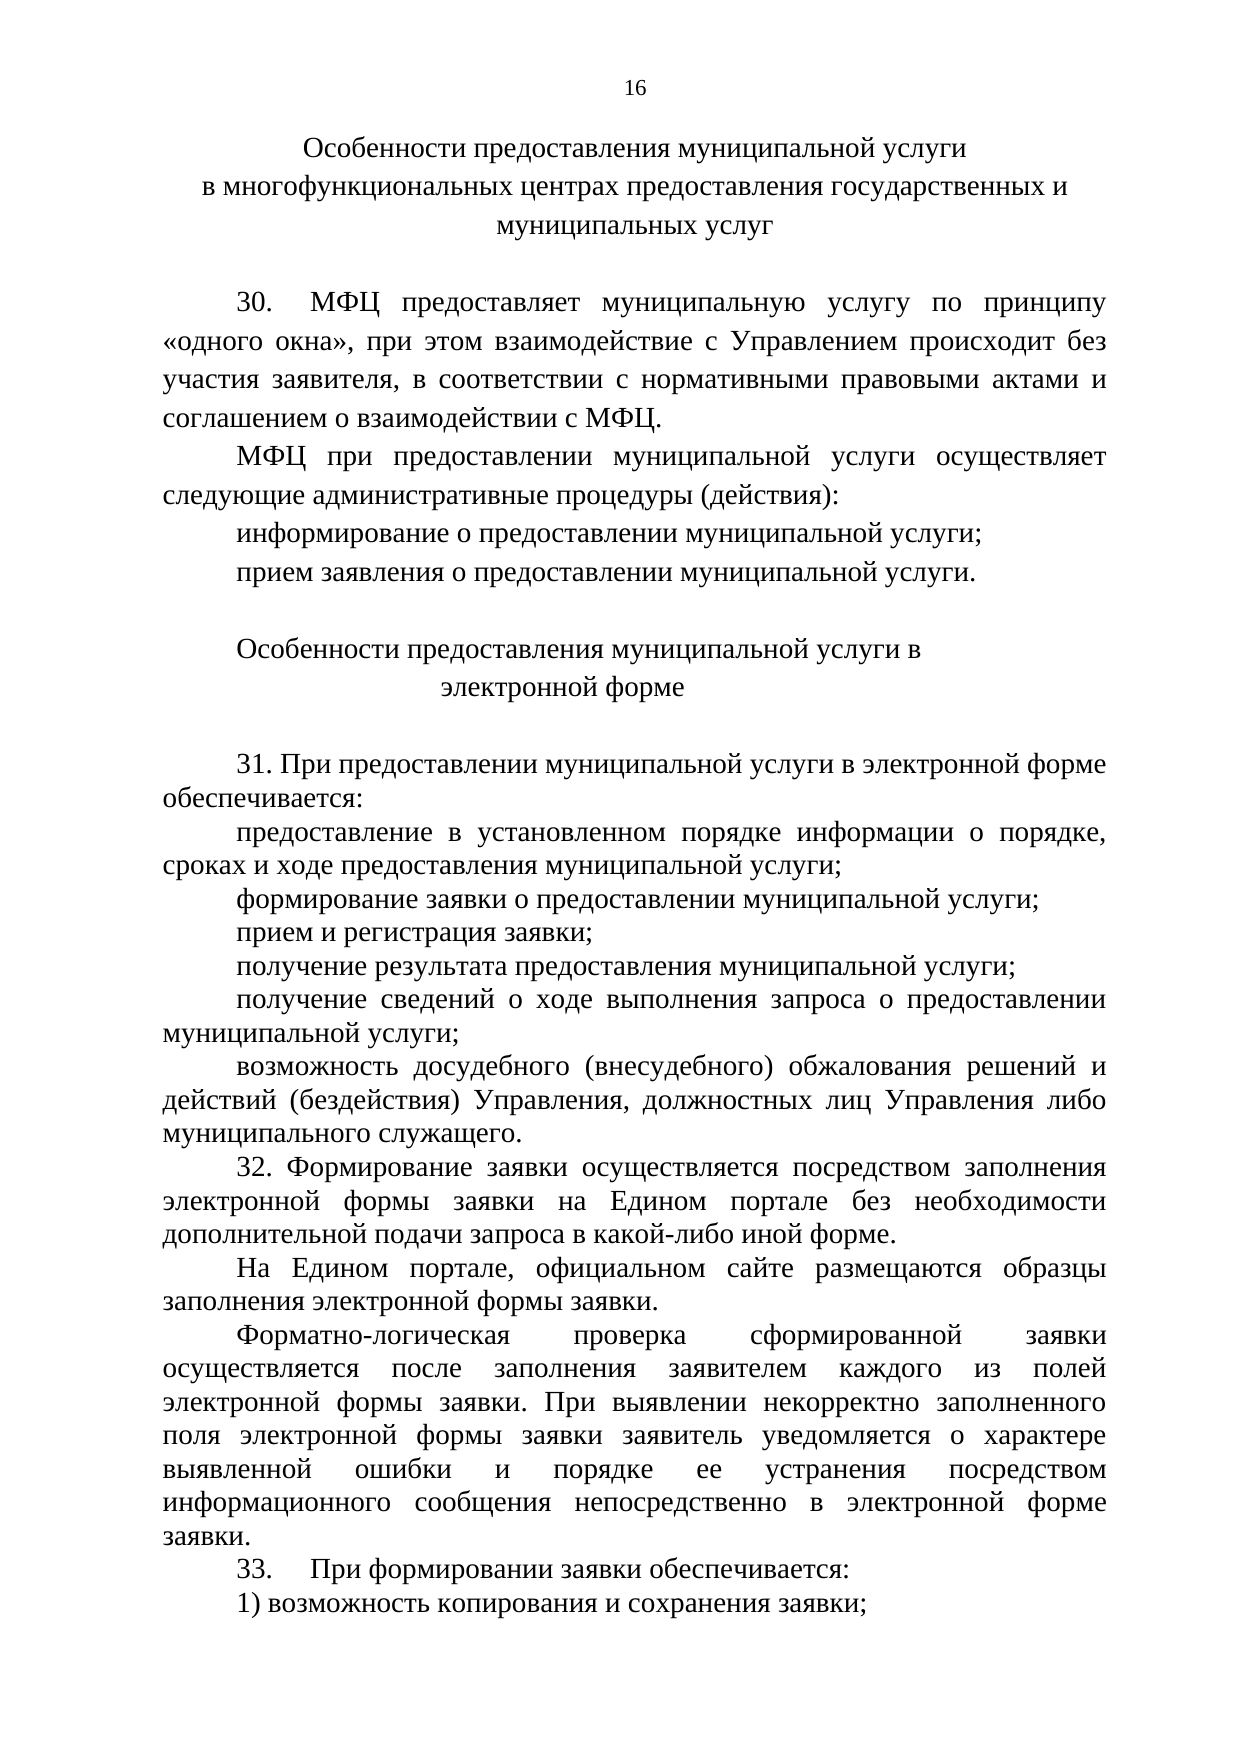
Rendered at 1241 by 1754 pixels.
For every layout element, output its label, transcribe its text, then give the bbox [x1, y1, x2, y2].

text Особенности предоставления муниципальной услуги в [162, 631, 1107, 664]
text Форматно-логическая проверка сформированной заявки осуществляется после заполнения заявителем каждого из полей электронной формы заявки. При выявлении некорректно заполненного поля электронной формы заявки заявитель уведомляется о характере выявленной ошибки и порядке ее устранения посредством информационного сообщения непосредственно в электронной форме заявки. [162, 1317, 1107, 1552]
text формирование заявки о предоставлении муниципальной услуги; [162, 881, 1107, 914]
text 33. При формировании заявки обеспечивается: [162, 1552, 1107, 1585]
text получение сведений о ходе выполнения запроса о предоставлении муниципальной услуги; [162, 981, 1107, 1048]
text получение результата предоставления муниципальной услуги; [162, 948, 1107, 981]
text 32. Формирование заявки осуществляется посредством заполнения электронной формы заявки на Едином портале без необходимости дополнительной подачи запроса в какой-либо иной форме. [162, 1149, 1107, 1250]
text электронной форме [162, 669, 1107, 703]
text МФЦ при предоставлении муниципальной услуги осуществляет следующие административные процедуры (действия): [162, 438, 1107, 510]
text 31. При предоставлении муниципальной услуги в электронной форме обеспечивается: [162, 747, 1107, 814]
text предоставление в установленном порядке информации о порядке, сроках и ходе предоставления муниципальной услуги; [162, 814, 1107, 881]
text 1) возможность копирования и сохранения заявки; [162, 1585, 1107, 1619]
text прием заявления о предоставлении муниципальной услуги. [162, 554, 1107, 587]
text Особенности предоставления муниципальной услуги в многофункциональных центрах предоставления государственных и муниципальных услуг [162, 130, 1107, 241]
text На Едином портале, официальном сайте размещаются образцы заполнения электронной формы заявки. [162, 1250, 1107, 1317]
text информирование о предоставлении муниципальной услуги; [162, 515, 1107, 549]
list МФЦ предоставляет муниципальную услугу по принципу «одного окна», при этом взаимодействие с Управлением происходит без участия заявителя, в соответствии с нормативными правовыми актами и соглашением о взаимодействии с МФЦ. [162, 284, 1107, 433]
text прием и регистрация заявки; [162, 914, 1107, 948]
text возможность досудебного (внесудебного) обжалования решений и действий (бездействия) Управления, должностных лиц Управления либо муниципального служащего. [162, 1048, 1107, 1149]
